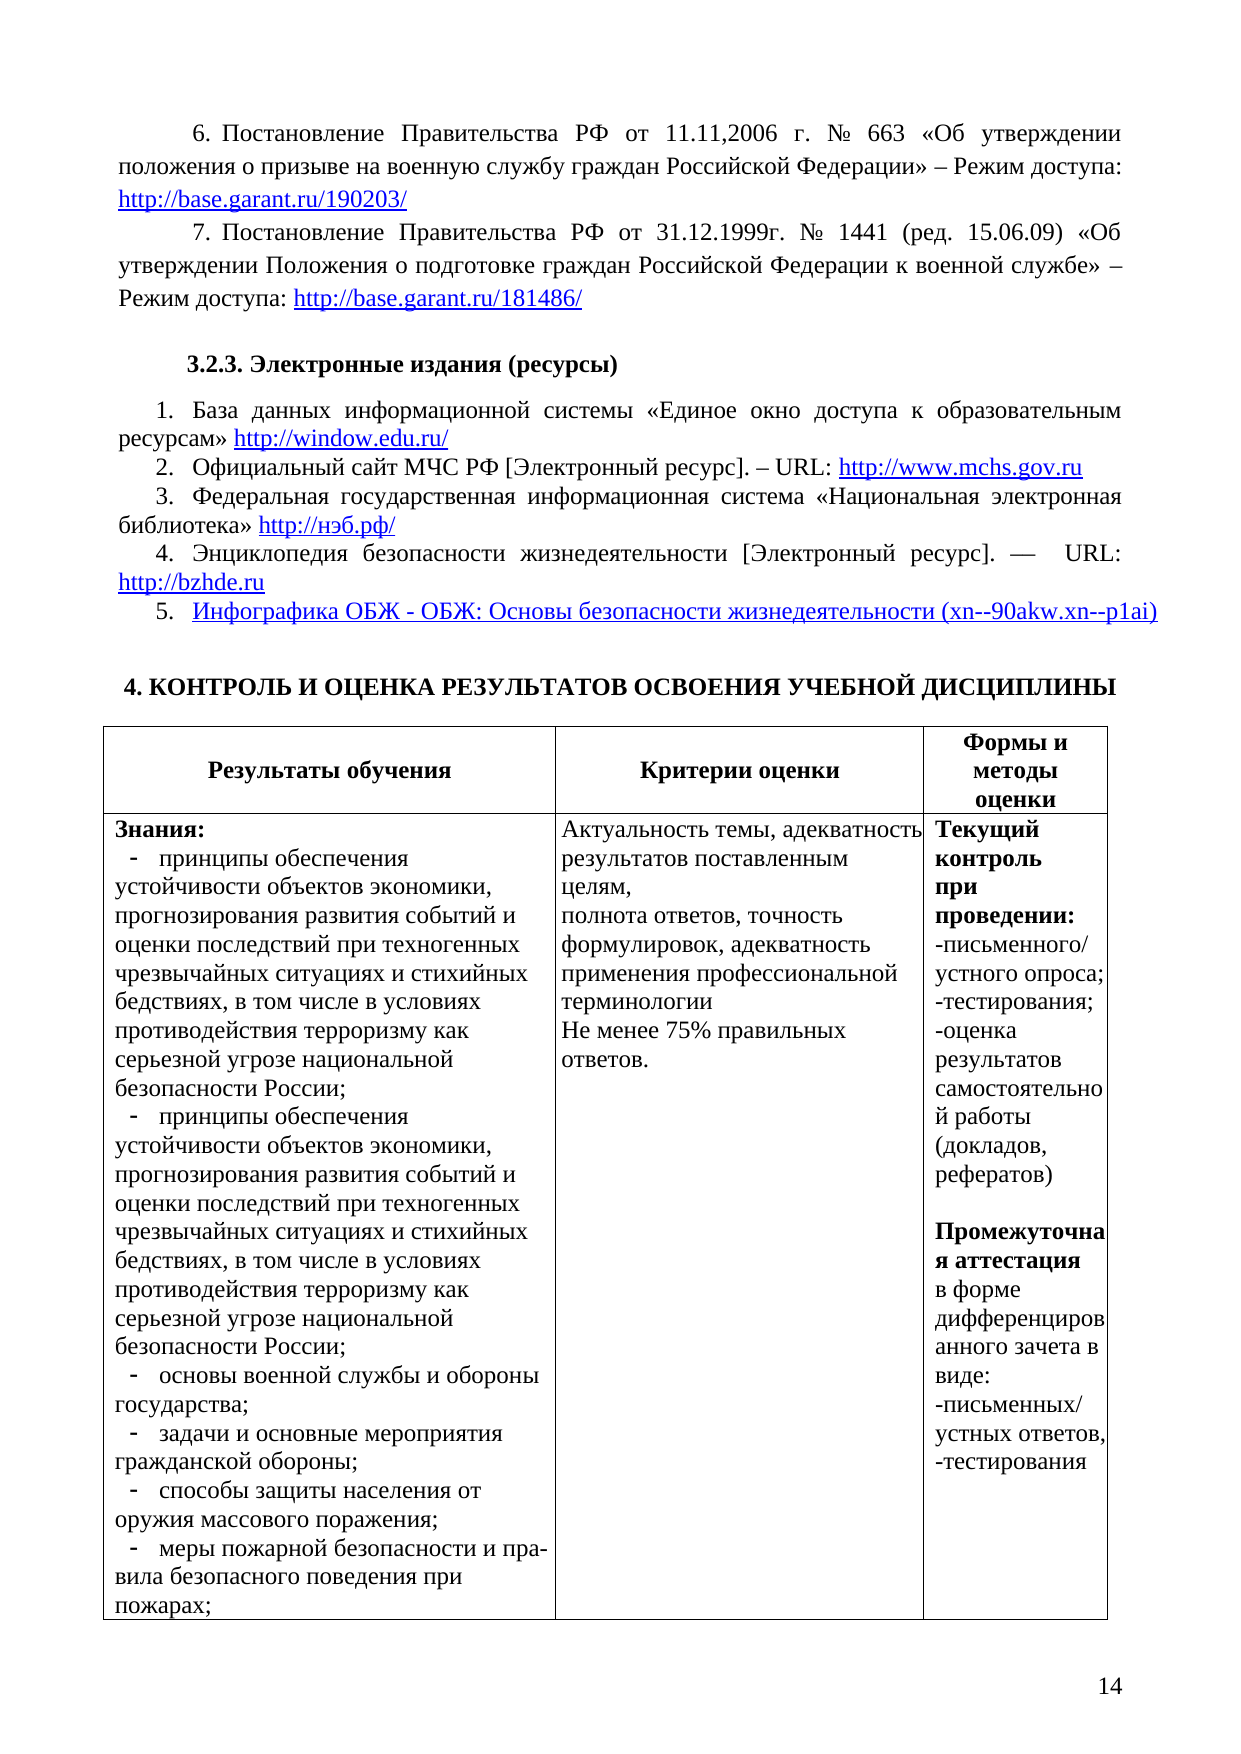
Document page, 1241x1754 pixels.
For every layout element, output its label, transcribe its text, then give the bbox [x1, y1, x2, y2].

list Официальный сайт МЧС РФ [Электронный ресурс]. – URL: http://www.mchs.gov.ru [118, 452, 1122, 481]
table_header Результаты обучения [104, 727, 555, 813]
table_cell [556, 814, 923, 1619]
list 4. КОНТРОЛЬ И ОЦЕНКА РЕЗУЛЬТАТОВ ОСВОЕНИЯ УЧЕБНОЙ ДИСЦИПЛИНЫ [118, 672, 1122, 701]
list 3.2.3. Электронные издания (ресурсы) [118, 349, 1122, 378]
list Федеральная государственная информационная система «Национальная электронная библиотека» http://нэб.рф/ [118, 481, 1122, 538]
table_header Формы и методы оценки [924, 727, 1107, 813]
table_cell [104, 814, 555, 1619]
list База данных информационной системы «Единое окно доступа к образовательным ресурсам» http://window.edu.ru/ [118, 395, 1122, 452]
list Инфографика ОБЖ - ОБЖ: Основы безопасности жизнедеятельности (xn--90akw.xn--p1ai) [118, 596, 1167, 625]
list Постановление Правительства РФ от 31.12.1999г. № 1441 (ред. 15.06.09) «Об утверждении Положения о подготовке граждан Российской Федерации к военной службе» – Режим доступа: http://base.garant.ru/181486/ [118, 217, 1122, 312]
list Энциклопедия безопасности жизнедеятельности [Электронный ресурс]. –– URL: http://bzhde.ru [118, 538, 1122, 596]
list Постановление Правительства РФ от 11.11,2006 г. № 663 «Об утверждении положения о призыве на военную службу граждан Российской Федерации» – Режим доступа: http://base.garant.ru/190203/ [118, 118, 1122, 213]
table_header Критерии оценки [556, 727, 923, 813]
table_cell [924, 814, 1107, 1619]
